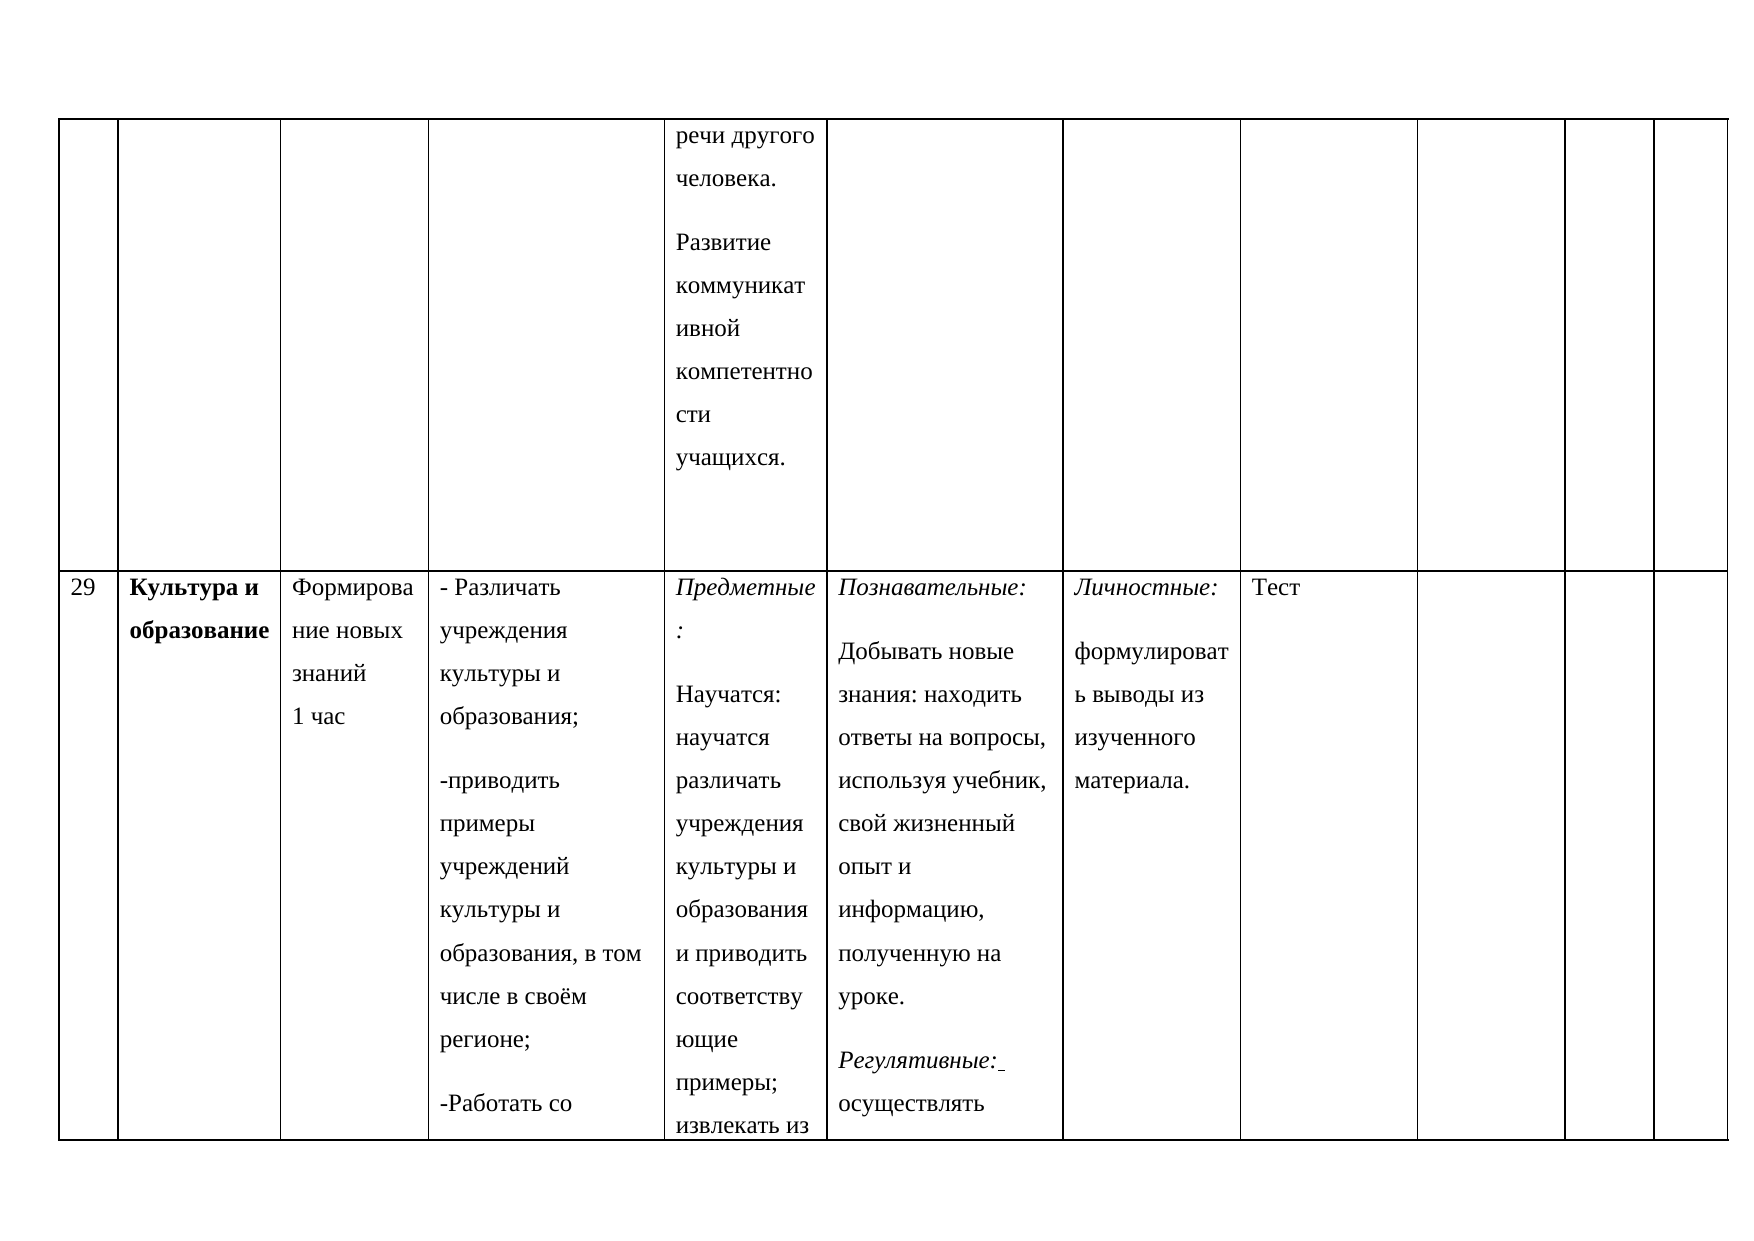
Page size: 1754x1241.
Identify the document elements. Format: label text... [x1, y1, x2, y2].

table_cell [1418, 572, 1564, 1139]
table_cell [1566, 120, 1653, 570]
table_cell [1241, 120, 1417, 570]
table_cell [281, 120, 428, 570]
table_cell 29 [60, 572, 117, 1139]
table_cell [1566, 572, 1653, 1139]
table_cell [665, 572, 826, 1139]
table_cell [119, 120, 280, 570]
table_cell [429, 572, 664, 1139]
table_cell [828, 572, 1062, 1139]
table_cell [281, 572, 428, 1139]
table_cell 28 [60, 120, 117, 570]
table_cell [119, 572, 280, 1139]
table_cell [1064, 120, 1240, 570]
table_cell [1064, 572, 1240, 1139]
table_cell [1655, 120, 1727, 570]
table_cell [665, 120, 826, 570]
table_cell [429, 120, 664, 570]
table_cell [828, 120, 1062, 570]
table_cell Тест [1241, 572, 1417, 1139]
table_cell [1418, 120, 1564, 570]
table_cell [1655, 572, 1727, 1139]
